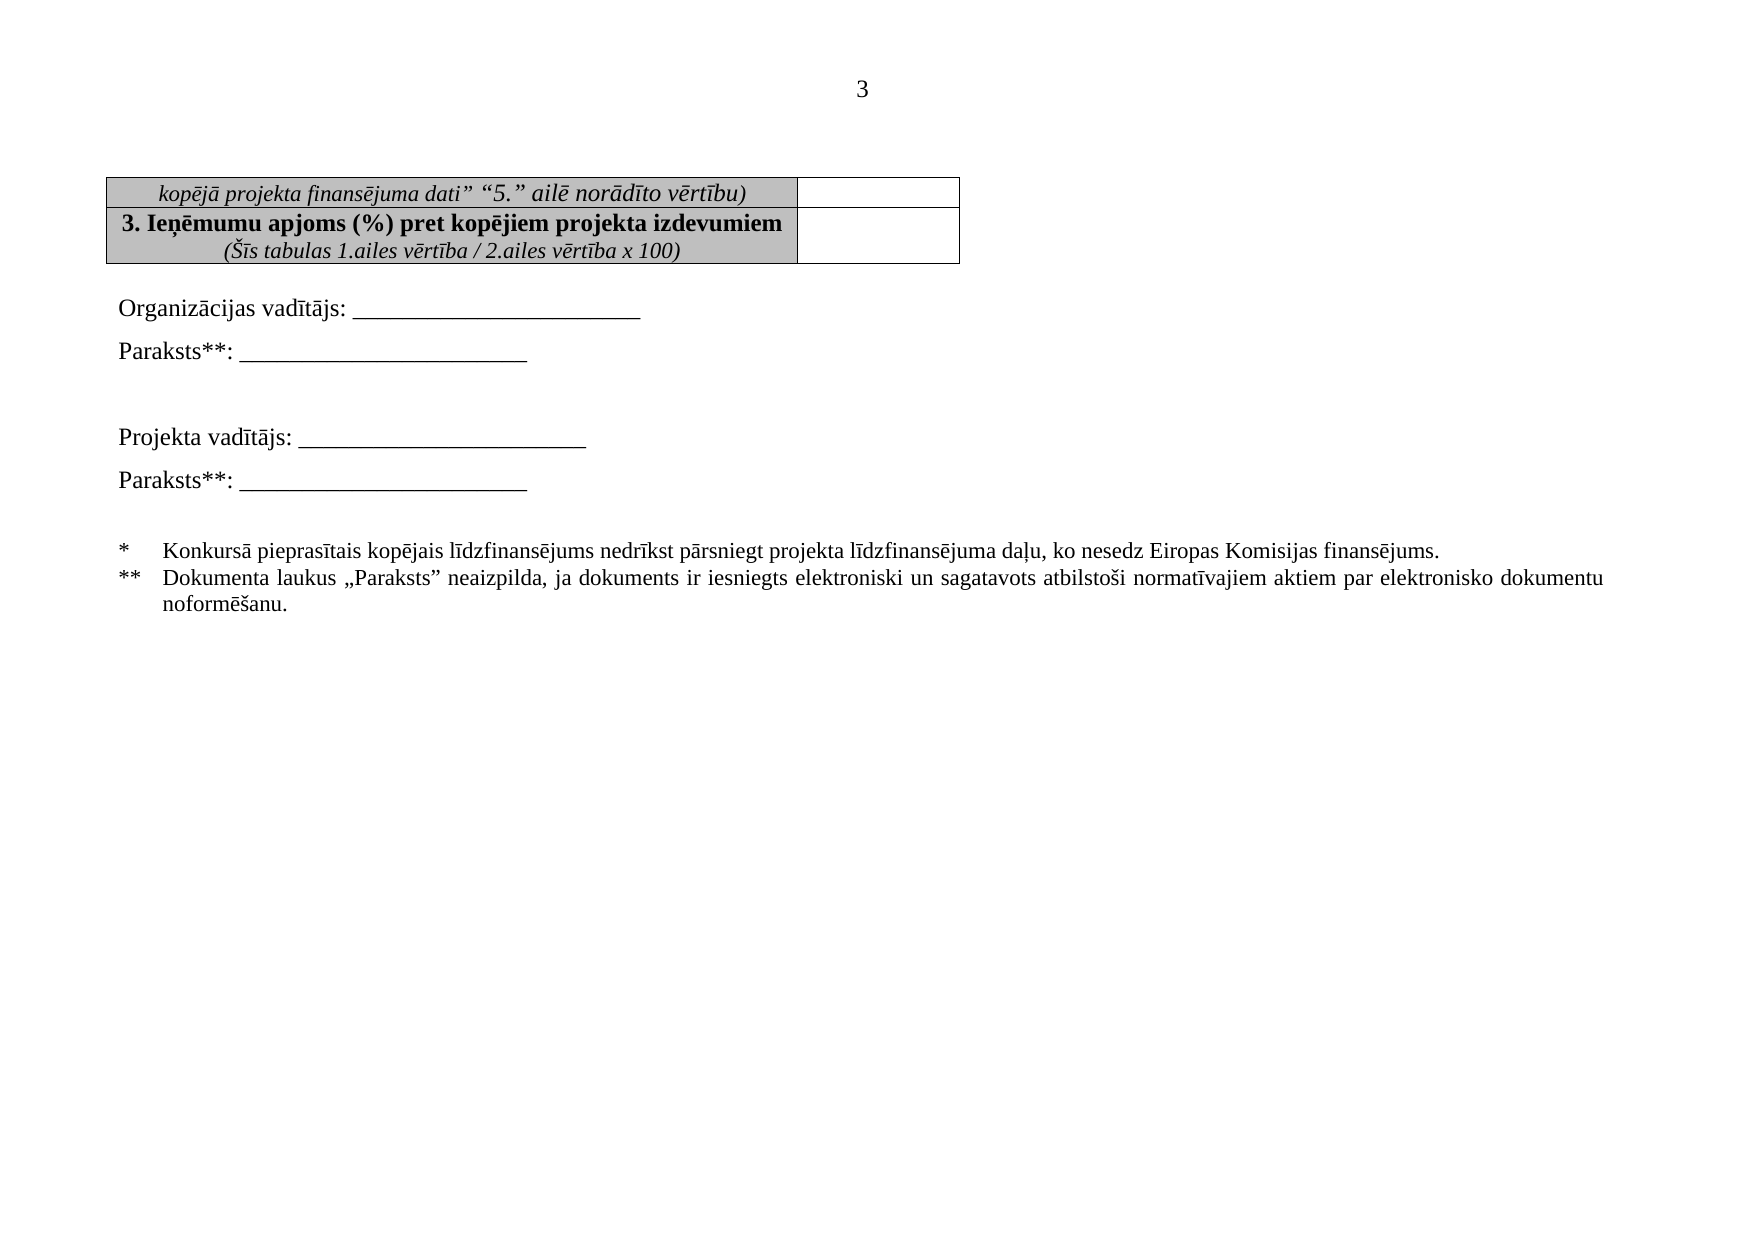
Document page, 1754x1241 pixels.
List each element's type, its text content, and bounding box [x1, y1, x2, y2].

table_cell [798, 178, 959, 207]
text ** Dokumenta laukus „Paraksts” neaizpilda, ja dokuments ir iesniegts elektroniski un sagatavots atbilstoši normatīvajiem aktiem par elektronisko dokumentu noformēšanu. [118, 564, 1606, 616]
text Paraksts**: _______________________ [118, 465, 1606, 494]
text Paraksts**: _______________________ [118, 336, 1606, 365]
table_cell 3. Ieņēmumu apjoms (%) pret kopējiem projekta izdevumiem (Šīs tabulas 1.ailes vērtība / 2.ailes vērtība x 100) [107, 208, 797, 263]
table_cell [798, 208, 959, 263]
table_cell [107, 178, 797, 207]
text Projekta vadītājs: _______________________ [118, 422, 1606, 451]
text * Konkursā pieprasītais kopējais līdzfinansējums nedrīkst pārsniegt projekta līdzfinansējuma daļu, ko nesedz Eiropas Komisijas finansējums. [118, 537, 1606, 564]
text Organizācijas vadītājs: _______________________ [118, 293, 1606, 322]
